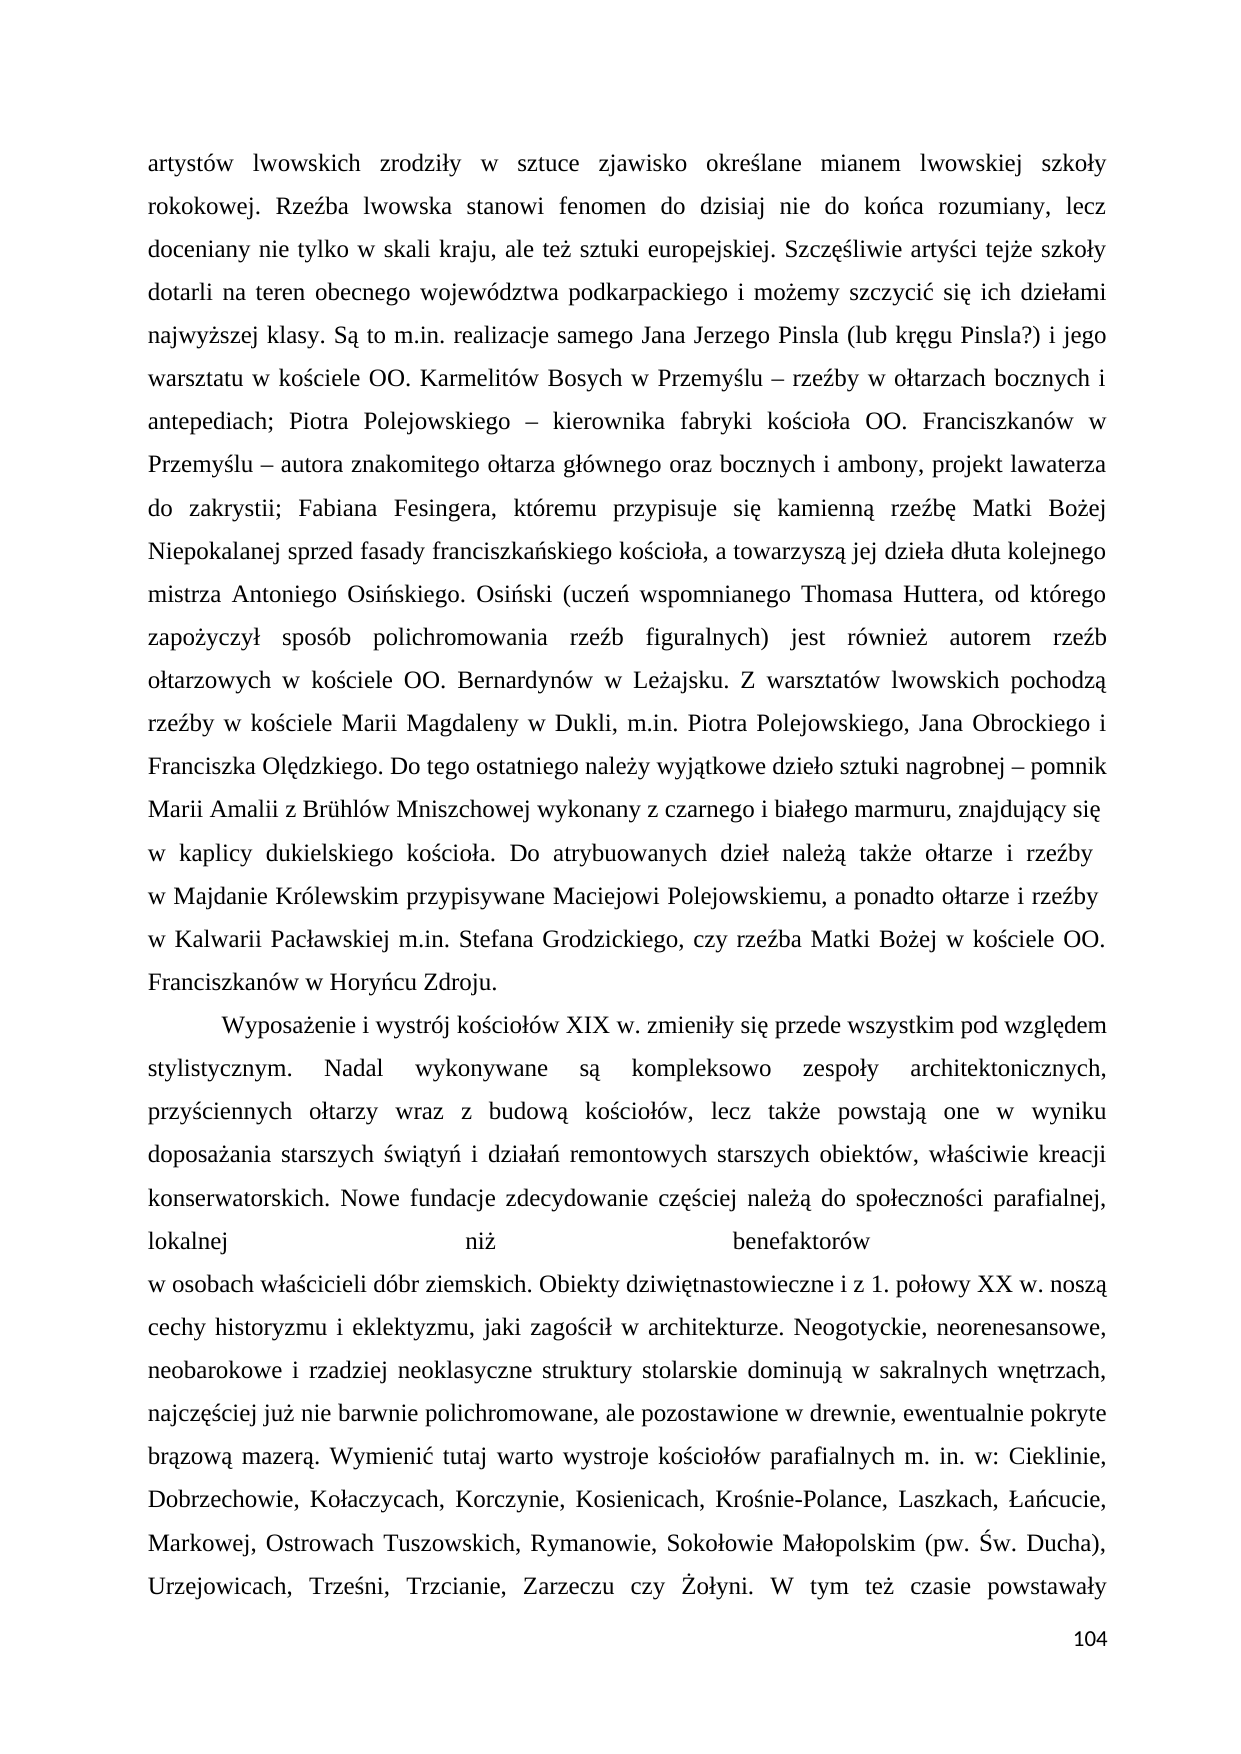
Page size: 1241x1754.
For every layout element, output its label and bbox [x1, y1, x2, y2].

text [148, 1010, 1107, 1599]
text [148, 148, 1107, 996]
